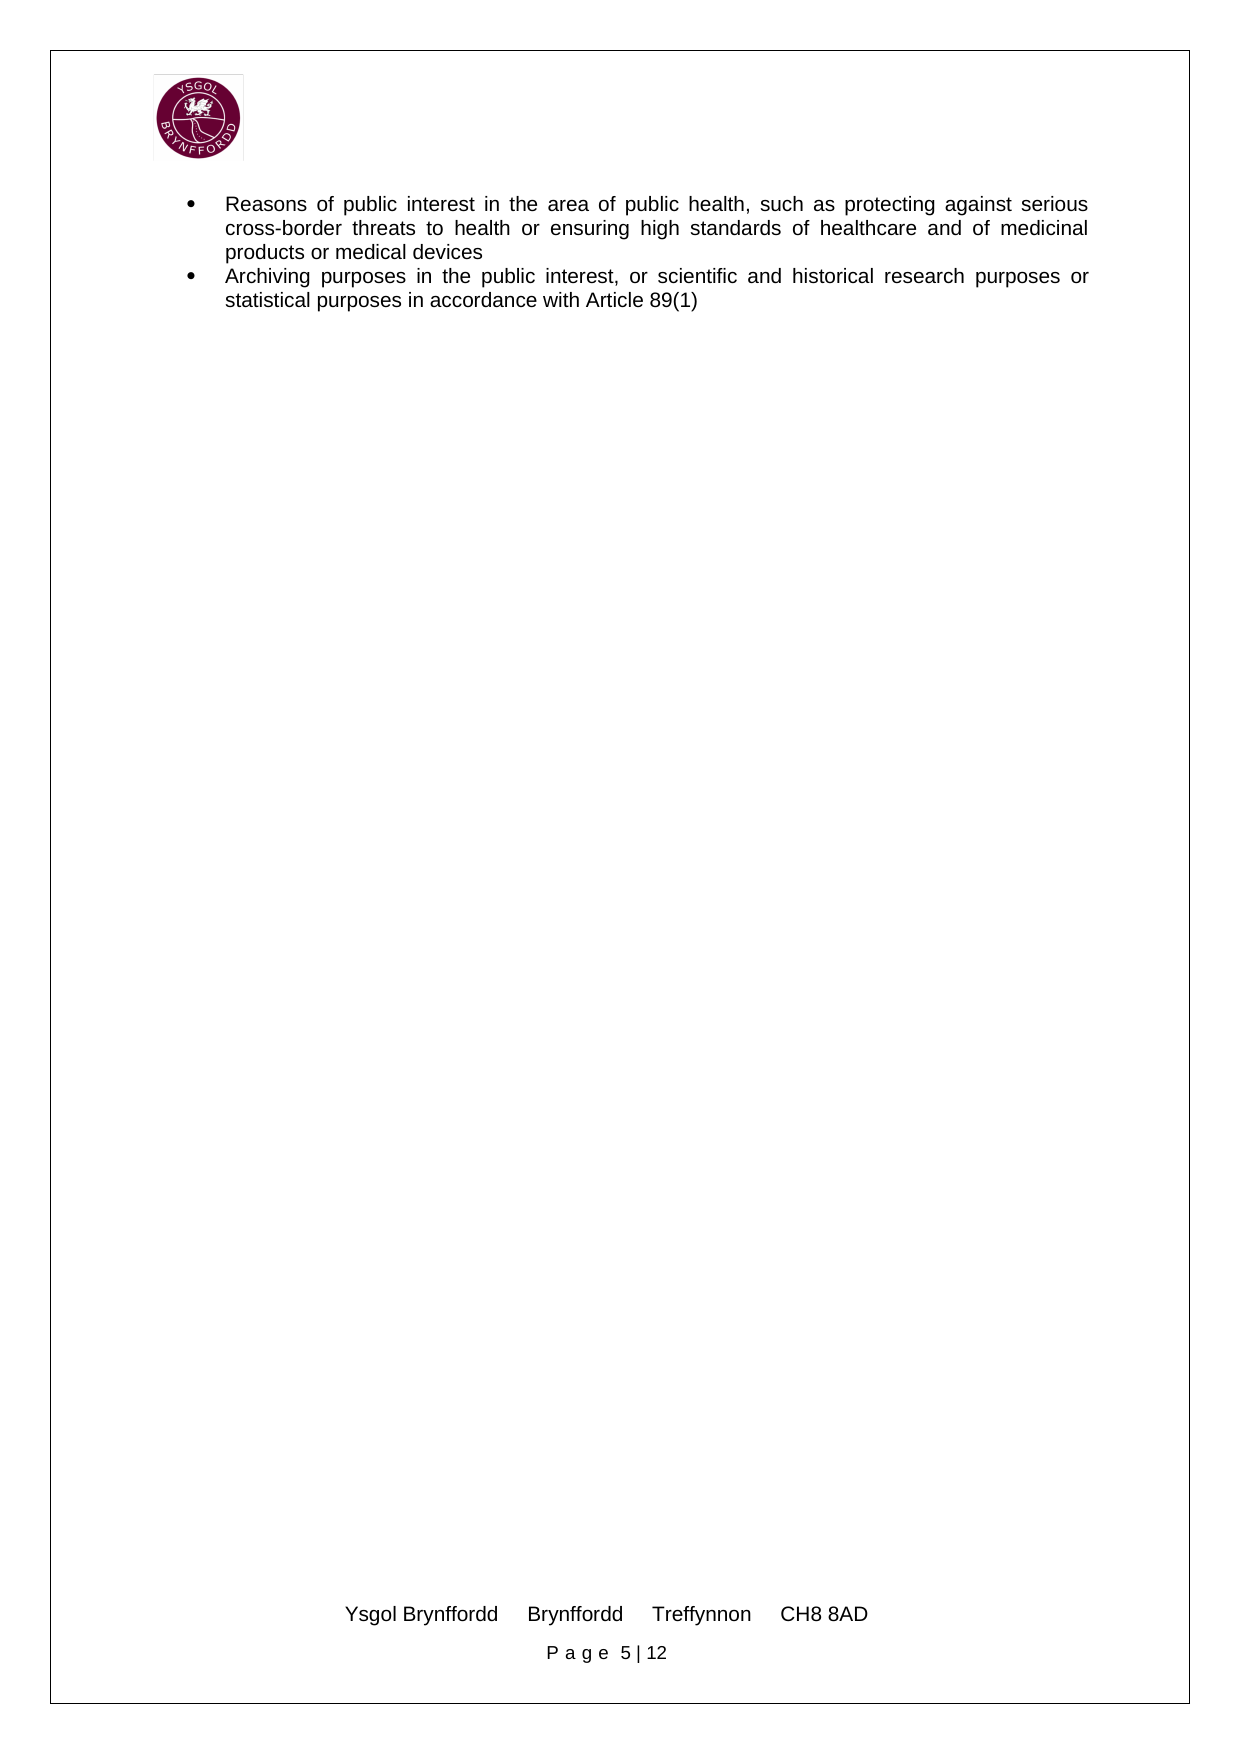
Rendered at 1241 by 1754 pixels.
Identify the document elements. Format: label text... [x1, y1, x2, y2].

picture [150, 73, 245, 168]
list Reasons of public interest in the area of public health, such as protecting against serious cross-border threats to health or ensuring high standards of healthcare and of medicinal products or medical devices [187, 192, 1090, 264]
list Archiving purposes in the public interest, or scientific and historical research purposes or statistical purposes in accordance with Article 89(1) [187, 264, 1090, 312]
